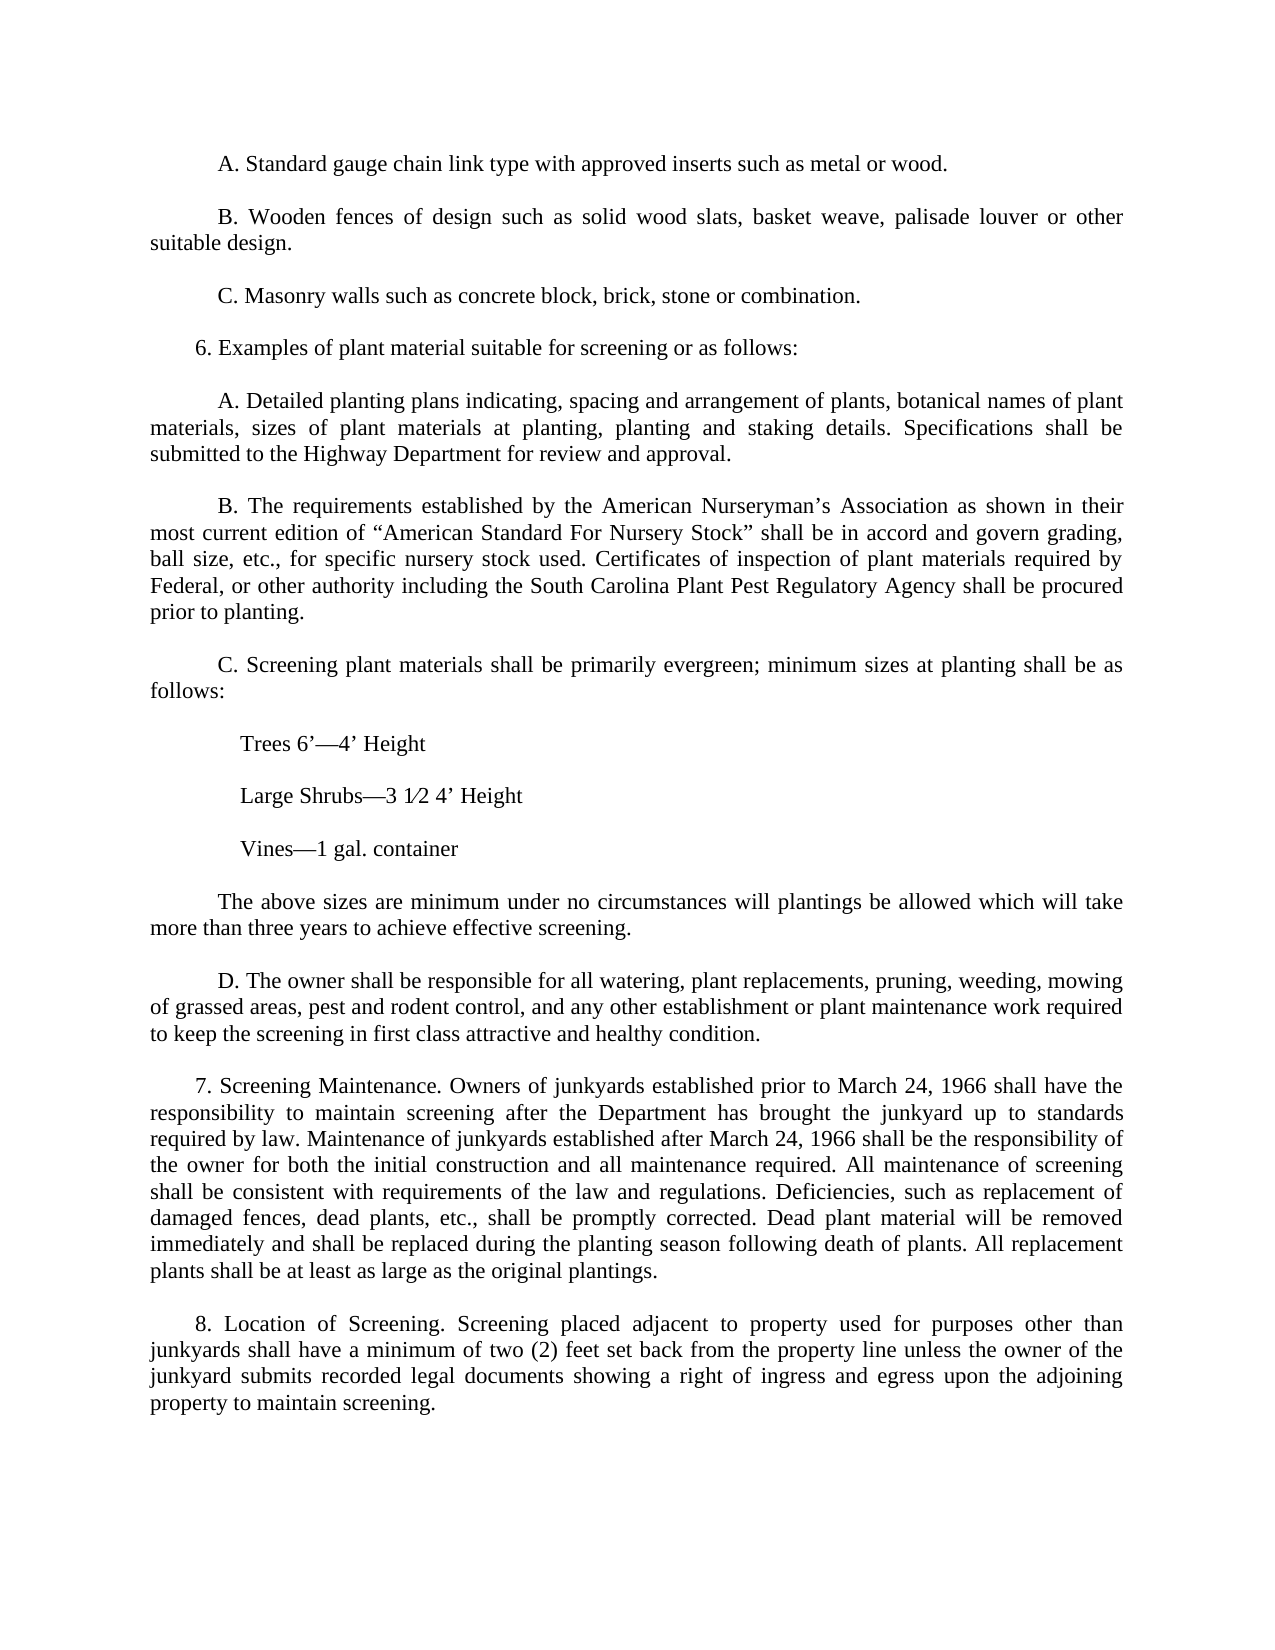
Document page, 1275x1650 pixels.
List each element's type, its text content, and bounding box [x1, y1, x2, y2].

text 8. Location of Screening. Screening placed adjacent to property used for purposes other than junkyards shall have a minimum of two (2) feet set back from the property line unless the owner of the junkyard submits recorded legal documents showing a right of ingress and egress upon the adjoining property to maintain screening. [150, 1309, 1125, 1415]
text Large Shrubs—3 1⁄2 4’ Height [150, 782, 1125, 809]
text Vines—1 gal. container [150, 835, 1125, 862]
text Trees 6’—4’ Height [150, 730, 1125, 756]
text A. Detailed planting plans indicating, spacing and arrangement of plants, botanical names of plant materials, sizes of plant materials at planting, planting and staking details. Specifications shall be submitted to the Highway Department for review and approval. [150, 387, 1125, 466]
text B. Wooden fences of design such as solid wood slats, basket weave, palisade louver or other suitable design. [150, 203, 1125, 255]
text A. Standard gauge chain link type with approved inserts such as metal or wood. [150, 150, 1125, 176]
text 6. Examples of plant material suitable for screening or as follows: [150, 334, 1125, 361]
text D. The owner shall be responsible for all watering, plant replacements, pruning, weeding, mowing of grassed areas, pest and rodent control, and any other establishment or plant maintenance work required to keep the screening in first class attractive and healthy condition. [150, 967, 1125, 1046]
text 7. Screening Maintenance. Owners of junkyards established prior to March 24, 1966 shall have the responsibility to maintain screening after the Department has brought the junkyard up to standards required by law. Maintenance of junkyards established after March 24, 1966 shall be the responsibility of the owner for both the initial construction and all maintenance required. All maintenance of screening shall be consistent with requirements of the law and regulations. Deficiencies, such as replacement of damaged fences, dead plants, etc., shall be promptly corrected. Dead plant material will be removed immediately and shall be replaced during the planting season following death of plants. All replacement plants shall be at least as large as the original plantings. [150, 1072, 1125, 1283]
text C. Masonry walls such as concrete block, brick, stone or combination. [150, 282, 1125, 308]
text C. Screening plant materials shall be primarily evergreen; minimum sizes at planting shall be as follows: [150, 651, 1125, 703]
text B. The requirements established by the American Nurseryman’s Association as shown in their most current edition of “American Standard For Nursery Stock” shall be in accord and govern grading, ball size, etc., for specific nursery stock used. Certificates of inspection of plant materials required by Federal, or other authority including the South Carolina Plant Pest Regulatory Agency shall be procured prior to planting. [150, 493, 1125, 624]
text The above sizes are minimum under no circumstances will plantings be allowed which will take more than three years to achieve effective screening. [150, 888, 1125, 941]
